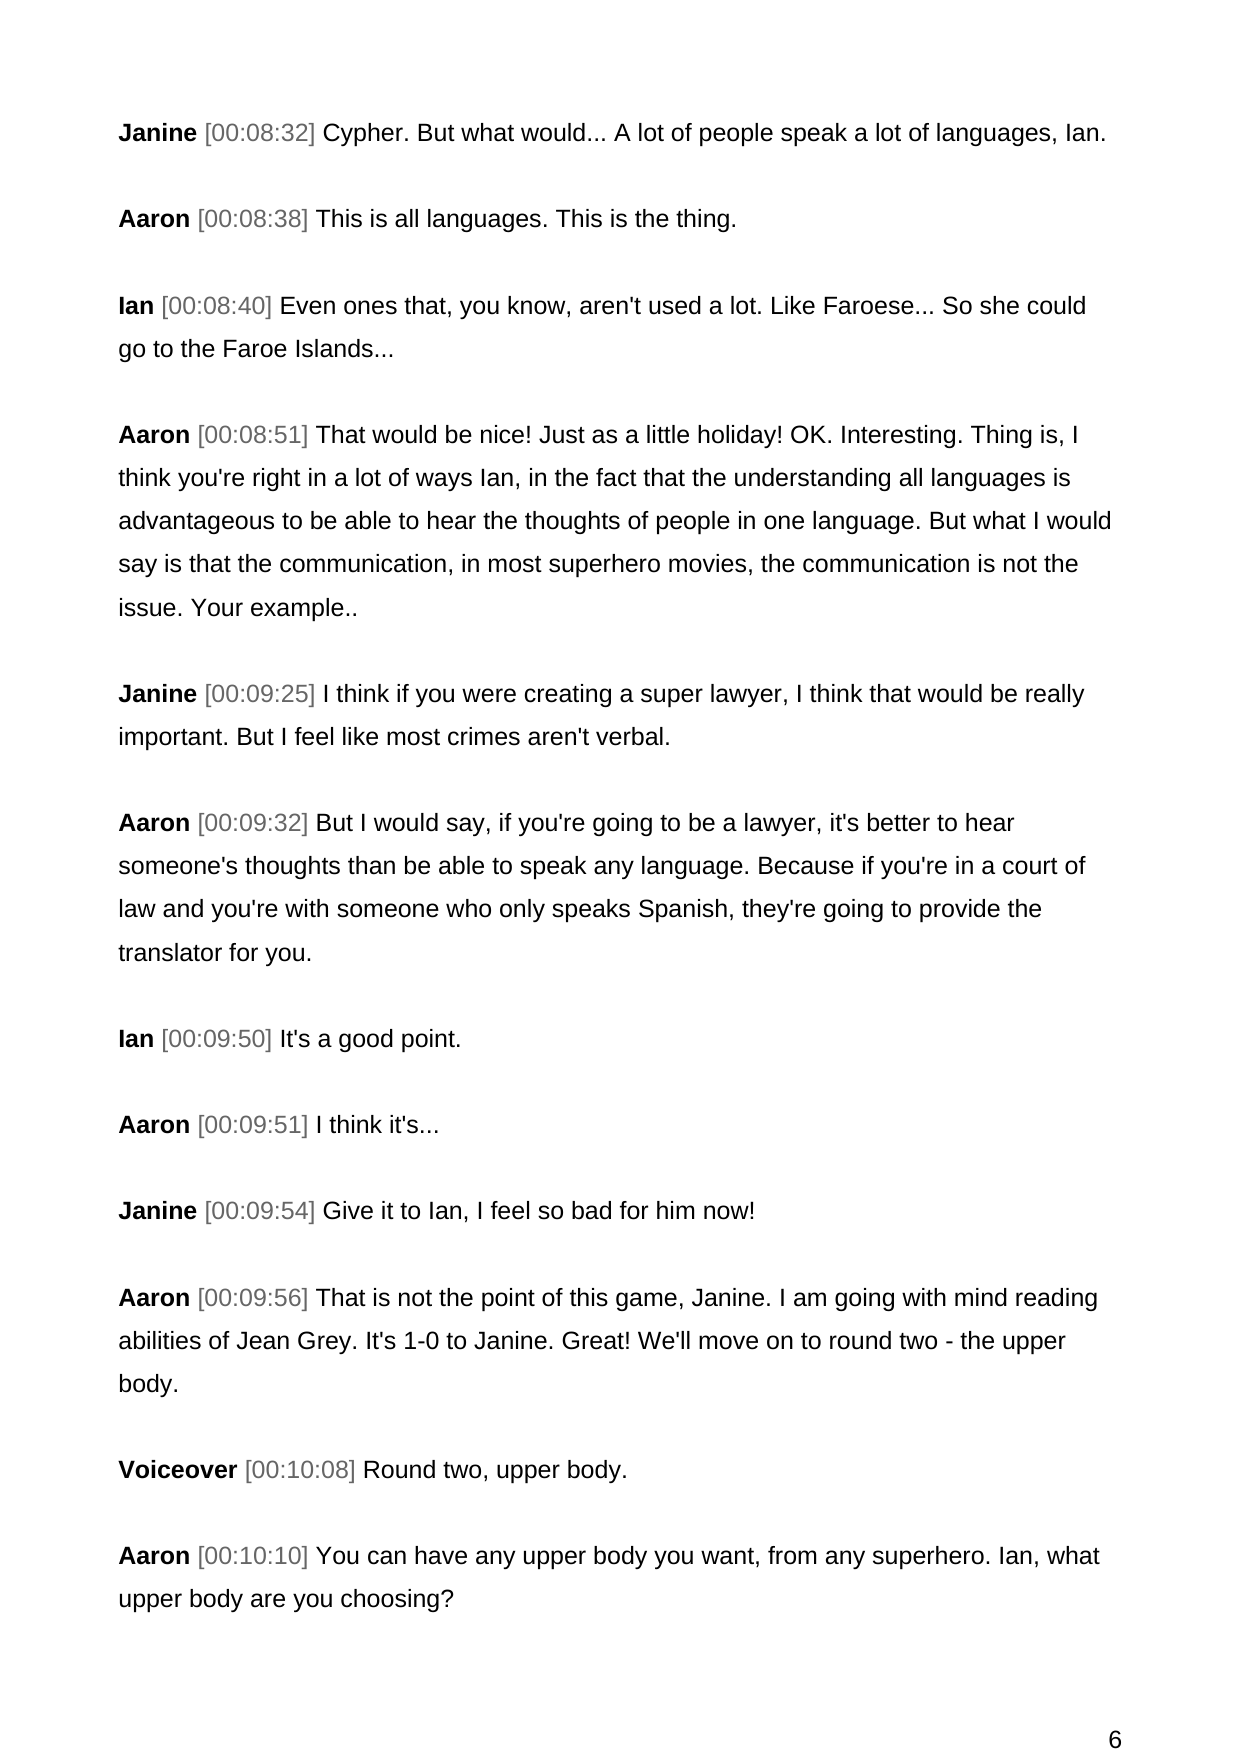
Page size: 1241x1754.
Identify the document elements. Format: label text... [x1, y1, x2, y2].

text Aaron [00:08:51] That would be nice! Just as a little holiday! OK. Interesting. Thing is, I think you're right in a lot of ways Ian, in the fact that the understanding all languages is advantageous to be able to hear the thoughts of people in one language. But what I would say is that the communication, in most superhero movies, the communication is not the issue. Your example.. [118, 420, 1122, 621]
text Janine [00:08:32] Cypher. But what would... A lot of people speak a lot of languages, Ian. [118, 118, 1122, 147]
text Janine [00:09:54] Give it to Ian, I feel so bad for him now! [118, 1196, 1122, 1225]
text Ian [00:08:40] Even ones that, you know, aren't used a lot. Like Faroese... So she could go to the Faroe Islands... [118, 291, 1122, 362]
text Janine [00:09:25] I think if you were creating a super lawyer, I think that would be really important. But I feel like most crimes aren't verbal. [118, 679, 1122, 751]
text Ian [00:09:50] It's a good point. [118, 1024, 1122, 1052]
text Voiceover [00:10:08] Round two, upper body. [118, 1455, 1122, 1484]
text Aaron [00:09:51] I think it's... [118, 1110, 1122, 1139]
text Aaron [00:08:38] This is all languages. This is the thing. [118, 204, 1122, 233]
text Aaron [00:10:10] You can have any upper body you want, from any superhero. Ian, what upper body are you choosing? [118, 1541, 1122, 1613]
text Aaron [00:09:56] That is not the point of this game, Janine. I am going with mind reading abilities of Jean Grey. It's 1-0 to Janine. Great! We'll move on to round two - the upper body. [118, 1282, 1122, 1397]
text Aaron [00:09:32] But I would say, if you're going to be a lawyer, it's better to hear someone's thoughts than be able to speak any language. Because if you're in a court of law and you're with someone who only speaks Spanish, they're going to provide the translator for you. [118, 808, 1122, 966]
